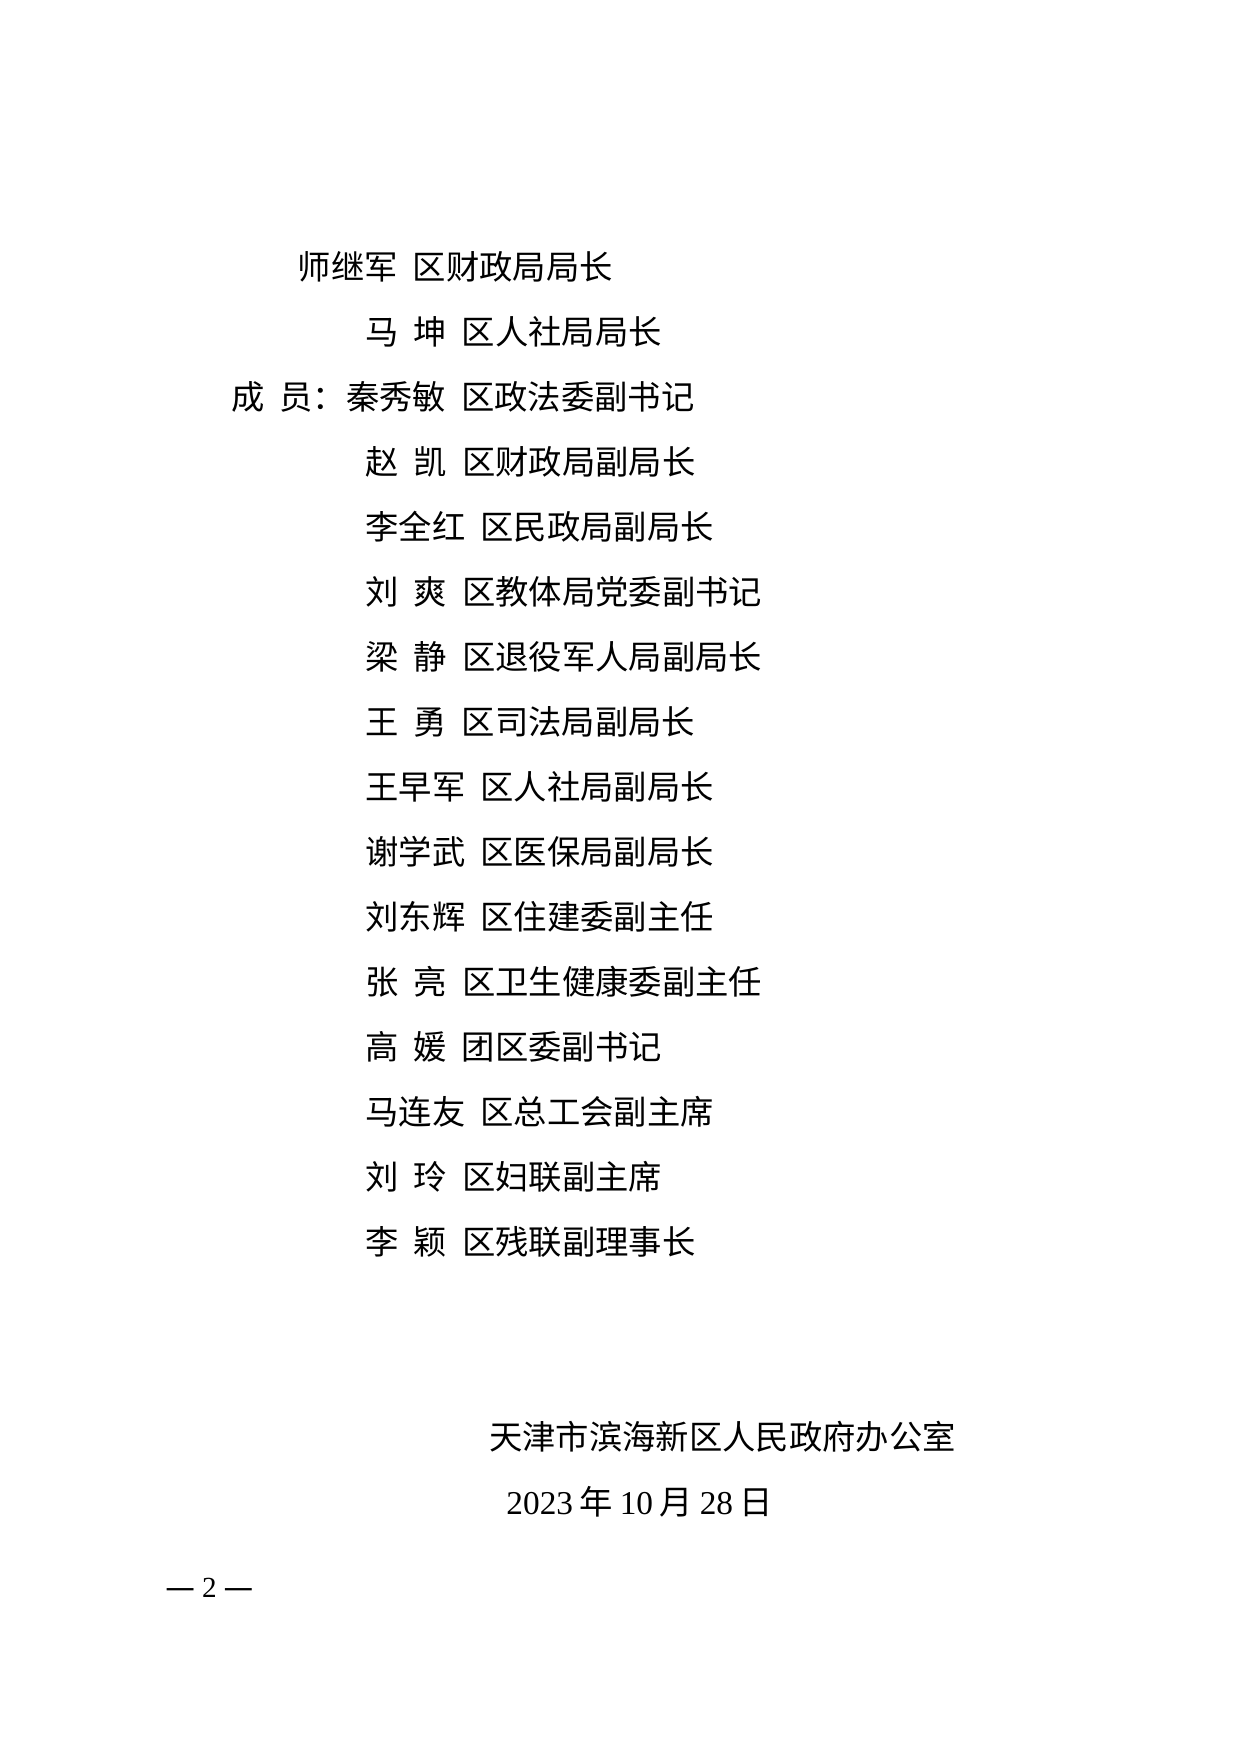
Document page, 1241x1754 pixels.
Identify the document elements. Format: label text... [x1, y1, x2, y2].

text 马连友 区总工会副主席 [165, 1078, 1087, 1143]
text 王早军 区人社局副局长 [165, 753, 1087, 818]
text 刘东辉 区住建委副主任 [165, 883, 1087, 948]
text 王 勇 区司法局副局长 [165, 688, 1087, 753]
text 谢学武 区医保局副局长 [165, 818, 1087, 883]
text 高 媛 团区委副书记 [165, 1013, 1087, 1078]
text 2023年10月28日 [165, 1468, 955, 1533]
text 张 亮 区卫生健康委副主任 [165, 948, 1087, 1013]
text 师继军 区财政局局长 [165, 233, 1087, 298]
text 马 坤 区人社局局长 [165, 298, 1087, 363]
text 赵 凯 区财政局副局长 [165, 428, 1087, 493]
text 成 员：秦秀敏 区政法委副书记 [165, 363, 1087, 428]
text 李 颖 区残联副理事长 [165, 1208, 1087, 1273]
text 梁 静 区退役军人局副局长 [165, 623, 1087, 688]
text 天津市滨海新区人民政府办公室 [165, 1403, 955, 1468]
text 刘 玲 区妇联副主席 [165, 1143, 1087, 1208]
text 刘 爽 区教体局党委副书记 [165, 558, 1087, 623]
text 李全红 区民政局副局长 [165, 493, 1087, 558]
